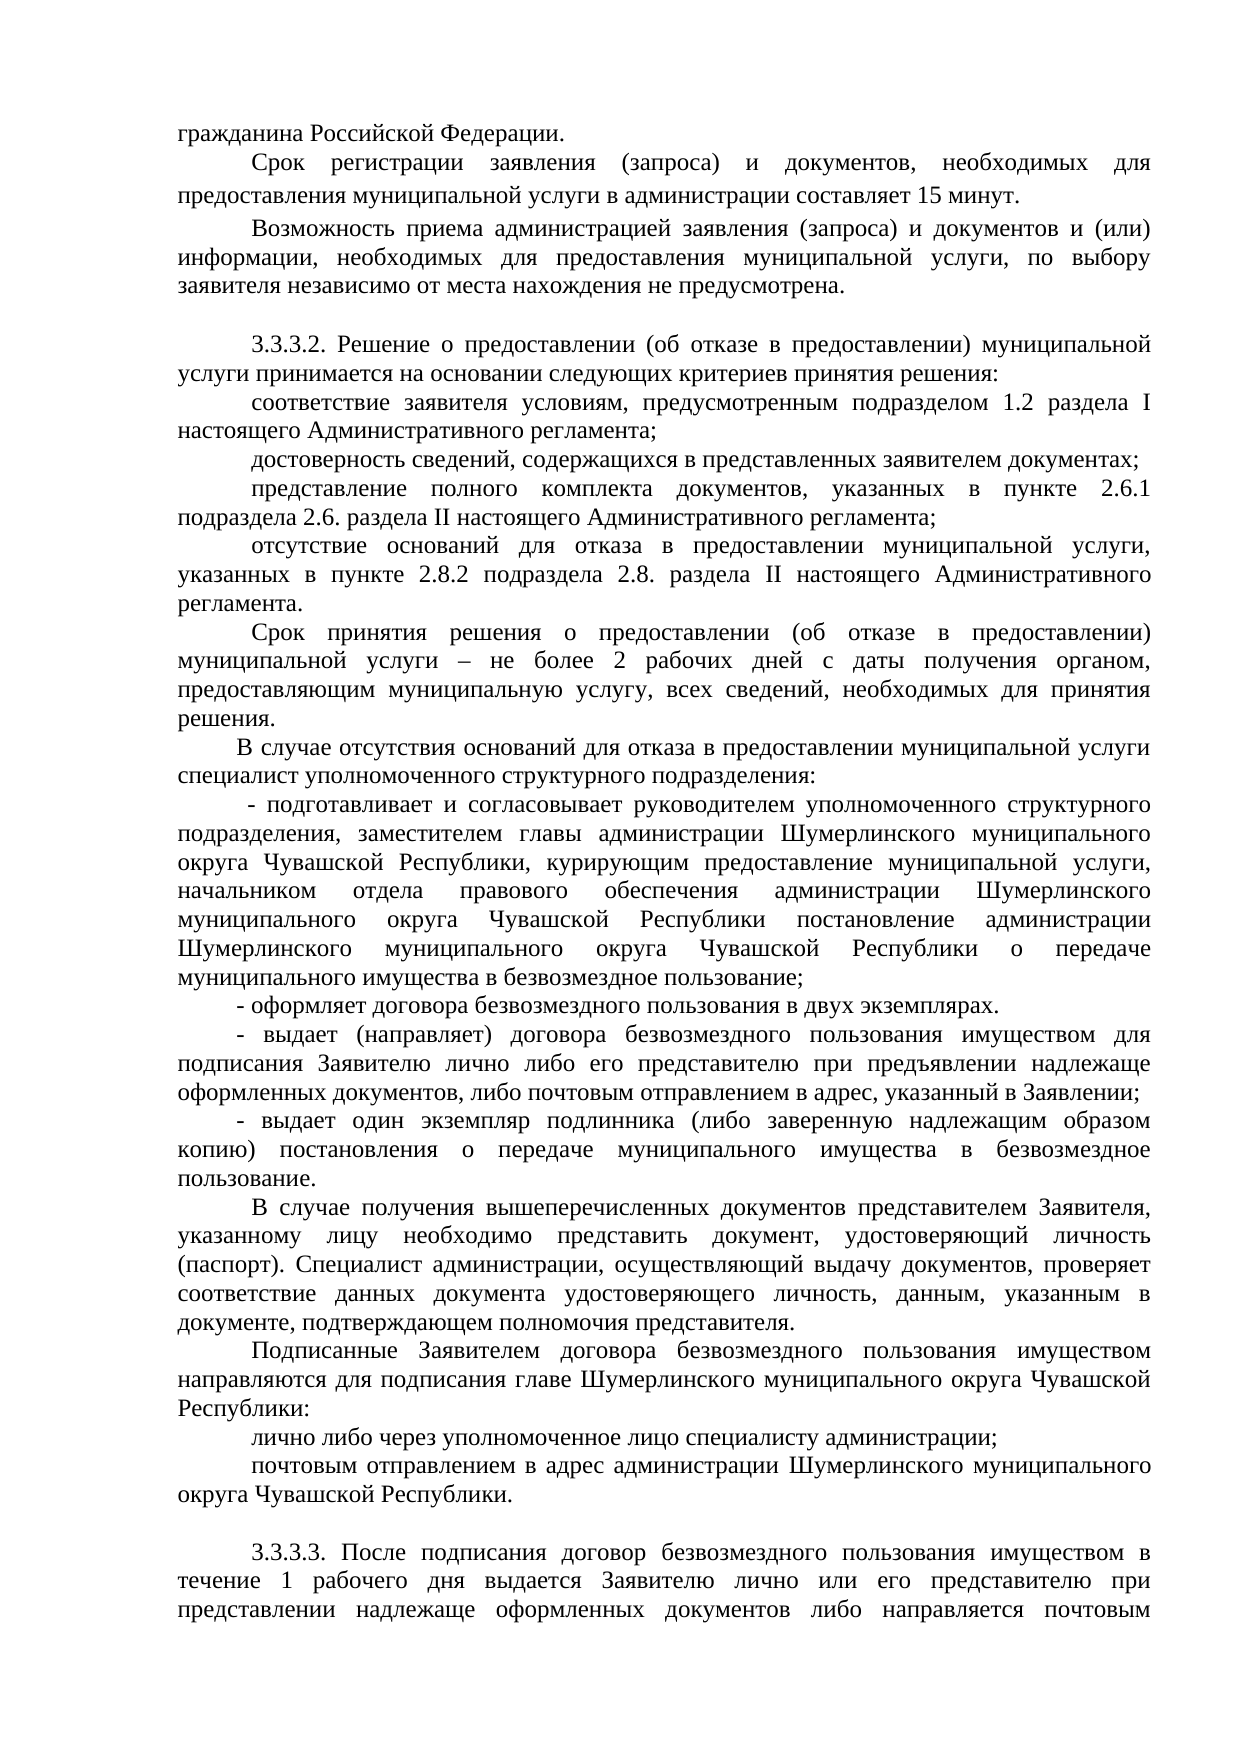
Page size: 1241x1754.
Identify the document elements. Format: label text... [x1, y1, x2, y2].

text - выдает (направляет) договора безвозмездного пользования имуществом для подписания Заявителю лично либо его представителю при предъявлении надлежаще оформленных документов, либо почтовым отправлением в адрес, указанный в Заявлении; [177, 1019, 1152, 1106]
text Подписанные Заявителем договора безвозмездного пользования имуществом направляются для подписания главе Шумерлинского муниципального округа Чувашской Республики: [177, 1336, 1152, 1422]
text лично либо через уполномоченное лицо специалисту администрации; [177, 1422, 1152, 1451]
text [177, 118, 1152, 147]
text - выдает один экземпляр подлинника (либо заверенную надлежащим образом копию) постановления о передаче муниципального имущества в безвозмездное пользование. [177, 1106, 1152, 1192]
text В случае отсутствия оснований для отказа в предоставлении муниципальной услуги специалист уполномоченного структурного подразделения: [177, 732, 1152, 789]
text В случае получения вышеперечисленных документов представителем Заявителя, указанному лицу необходимо представить документ, удостоверяющий личность (паспорт). Специалист администрации, осуществляющий выдачу документов, проверяет соответствие данных документа удостоверяющего личность, данным, указанным в документе, подтверждающем полномочия представителя. [177, 1192, 1152, 1336]
text соответствие заявителя условиям, предусмотренным подразделом 1.2 раздела I настоящего Административного регламента; [177, 387, 1152, 444]
text - подготавливает и согласовывает руководителем уполномоченного структурного подразделения, заместителем главы администрации Шумерлинского муниципального округа Чувашской Республики, курирующим предоставление муниципальной услуги, начальником отдела правового обеспечения администрации Шумерлинского муниципального округа Чувашской Республики постановление администрации Шумерлинского муниципального округа Чувашской Республики о передаче муниципального имущества в безвозмездное пользование; [177, 789, 1152, 991]
text достоверность сведений, содержащихся в представленных заявителем документах; [177, 444, 1152, 473]
text - оформляет договора безвозмездного пользования в двух экземплярах. [177, 991, 1152, 1019]
text 3.3.3.2. Решение о предоставлении (об отказе в предоставлении) муниципальной услуги принимается на основании следующих критериев принятия решения: [177, 329, 1152, 387]
text Возможность приема администрацией заявления (запроса) и документов и (или) информации, необходимых для предоставления муниципальной услуги, по выбору заявителя независимо от места нахождения не предусмотрена. [177, 213, 1152, 299]
text почтовым отправлением в адрес администрации Шумерлинского муниципального округа Чувашской Республики. [177, 1451, 1152, 1508]
text представление полного комплекта документов, указанных в пункте 2.6.1 подраздела 2.6. раздела II настоящего Административного регламента; [177, 473, 1152, 531]
text Срок регистрации заявления (запроса) и документов, необходимых для предоставления муниципальной услуги в администрации составляет 15 минут. [177, 147, 1152, 209]
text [177, 1537, 1152, 1623]
text Срок принятия решения о предоставлении (об отказе в предоставлении) муниципальной услуги – не более 2 рабочих дней с даты получения органом, предоставляющим муниципальную услугу, всех сведений, необходимых для принятия решения. [177, 617, 1152, 732]
text отсутствие оснований для отказа в предоставлении муниципальной услуги, указанных в пункте 2.8.2 подраздела 2.8. раздела II настоящего Административного регламента. [177, 531, 1152, 617]
